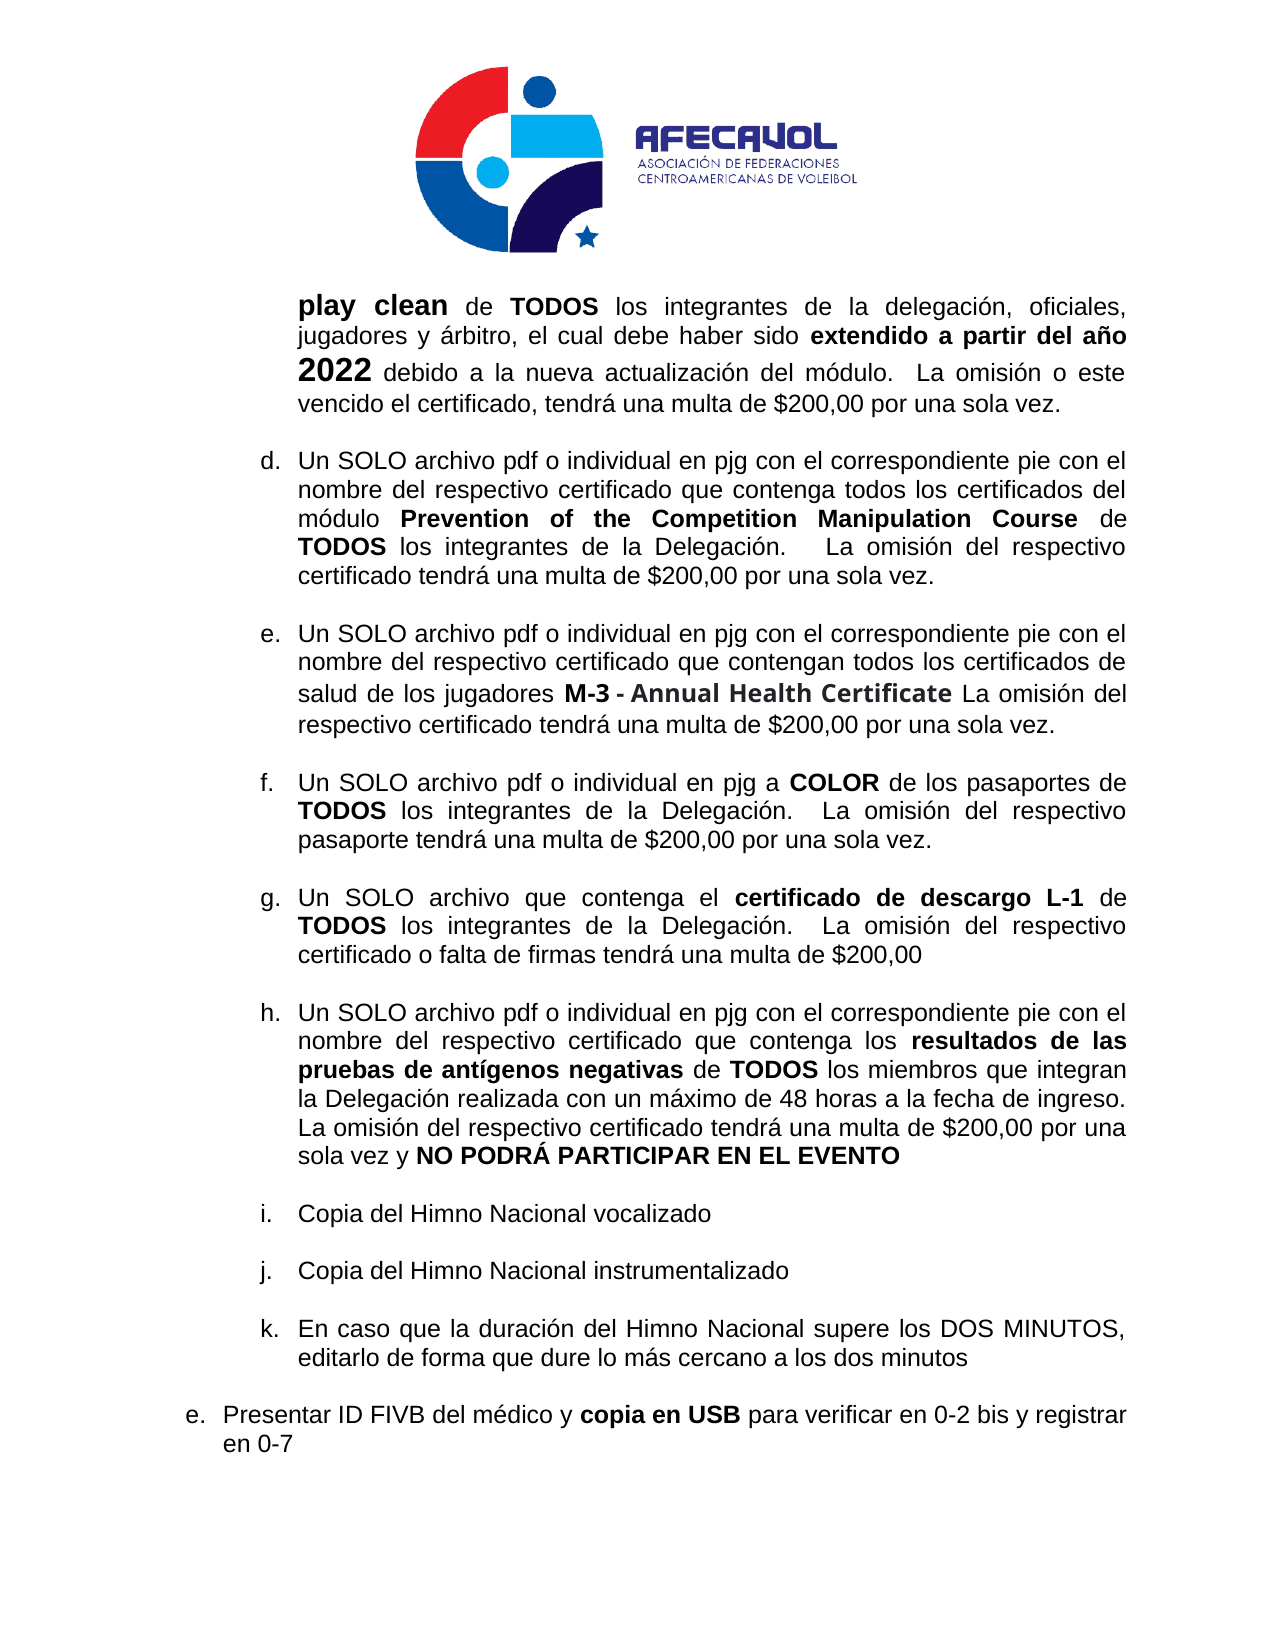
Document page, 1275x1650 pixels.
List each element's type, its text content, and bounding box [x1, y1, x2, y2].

list Un SOLO archivo pdf o individual en pjg a COLOR de los pasaportes de TODOS los integrantes de la Delegación. La omisión del respectivo pasaporte tendrá una multa de $200,00 por una sola vez. [260, 768, 1127, 854]
list Un SOLO archivo pdf o individual en pjg con el correspondiente pie con el nombre del respectivo certificado que contenga todos los certificados del módulo Prevention of the Competition Manipulation Course de TODOS los integrantes de la Delegación. La omisión del respectivo certificado tendrá una multa de $200,00 por una sola vez. [260, 446, 1127, 590]
list Un SOLO archivo pdf o individual en pjg con el correspondiente pie con el nombre del respectivo certificado que contengan todos los certificados de salud de los jugadores M-3 - Annual Health Certificate La omisión del respectivo certificado tendrá una multa de $200,00 por una sola vez. [260, 618, 1127, 739]
list Un SOLO archivo pdf o individual en pjg con el correspondiente pie con el nombre del respectivo certificado que contenga los resultados de las pruebas de antígenos negativas de TODOS los miembros que integran la Delegación realizada con un máximo de 48 horas a la fecha de ingreso. La omisión del respectivo certificado tendrá una multa de $200,00 por una sola vez y NO PODRÁ PARTICIPAR EN EL EVENTO [260, 998, 1127, 1170]
list Copia del Himno Nacional instrumentalizado [260, 1256, 1127, 1285]
list Copia del Himno Nacional vocalizado [260, 1199, 1127, 1228]
list Un SOLO archivo que contenga el certificado de descargo L-1 de TODOS los integrantes de la Delegación. La omisión del respectivo certificado o falta de firmas tendrá una multa de $200,00 [260, 883, 1127, 969]
list Presentar ID FIVB del médico y copia en USB para verificar en 0-2 bis y registrar en 0-7 [185, 1400, 1127, 1458]
picture [413, 57, 862, 259]
list En caso que la duración del Himno Nacional supere los DOS MINUTOS, editarlo de forma que dure lo más cercano a los dos minutos [260, 1314, 1127, 1371]
